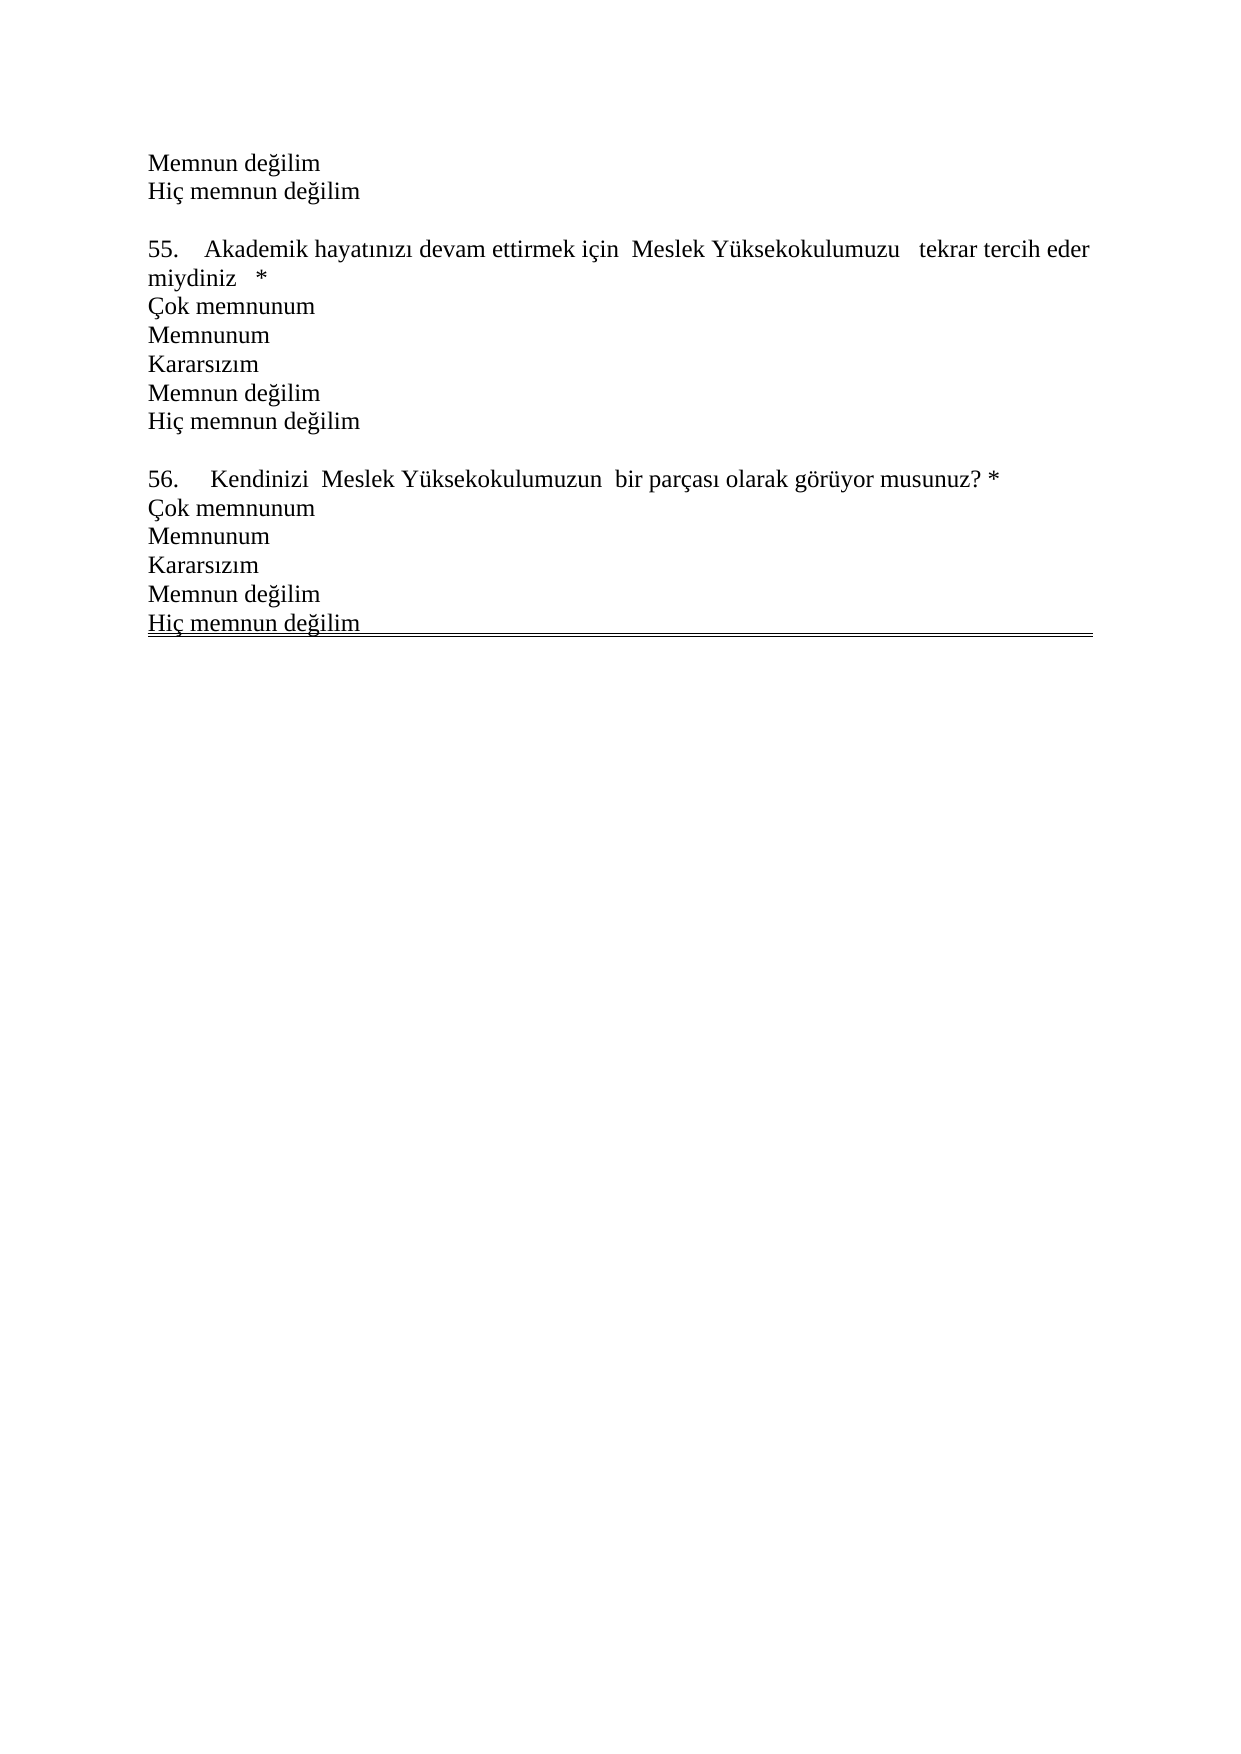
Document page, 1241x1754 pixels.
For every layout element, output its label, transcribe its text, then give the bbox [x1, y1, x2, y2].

text Hiç memnun değilim [148, 608, 1093, 633]
text Çok memnunum [148, 493, 1093, 521]
text Hiç memnun değilim [148, 406, 1093, 435]
text Memnun değilim [148, 378, 1093, 406]
text Memnun değilim [148, 579, 1093, 608]
text Memnunum [148, 521, 1093, 550]
text Memnunum [148, 320, 1093, 349]
text Hiç memnun değilim [148, 176, 1093, 205]
text 55. Akademik hayatınızı devam ettirmek için Meslek Yüksekokulumuzu tekrar tercih eder miydiniz * [148, 234, 1093, 291]
text Kararsızım [148, 349, 1093, 378]
text Çok memnunum [148, 291, 1093, 320]
text 56. Kendinizi Meslek Yüksekokulumuzun bir parçası olarak görüyor musunuz? * [148, 464, 1093, 493]
text Memnun değilim [148, 148, 1093, 176]
text Kararsızım [148, 550, 1093, 579]
